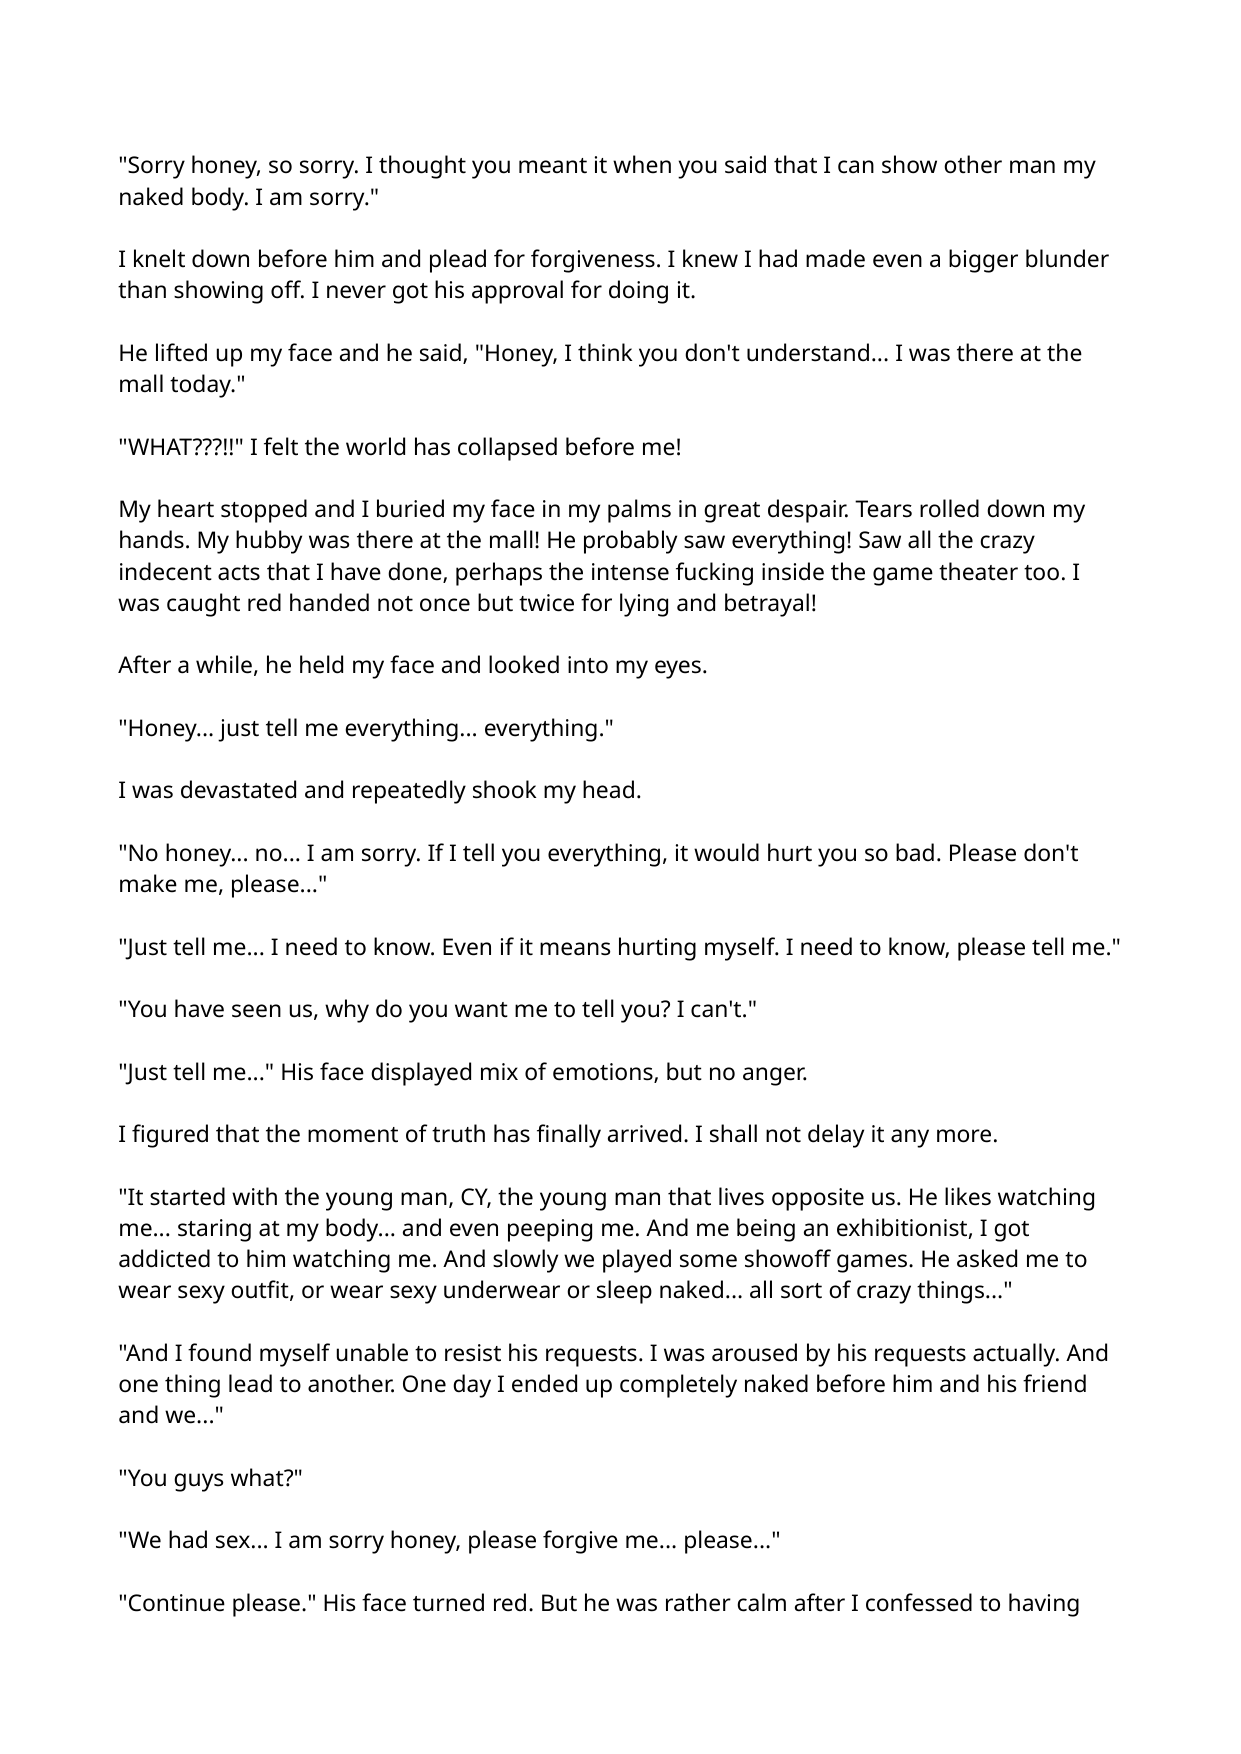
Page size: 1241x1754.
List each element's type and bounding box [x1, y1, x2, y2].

text [118, 118, 1122, 1618]
